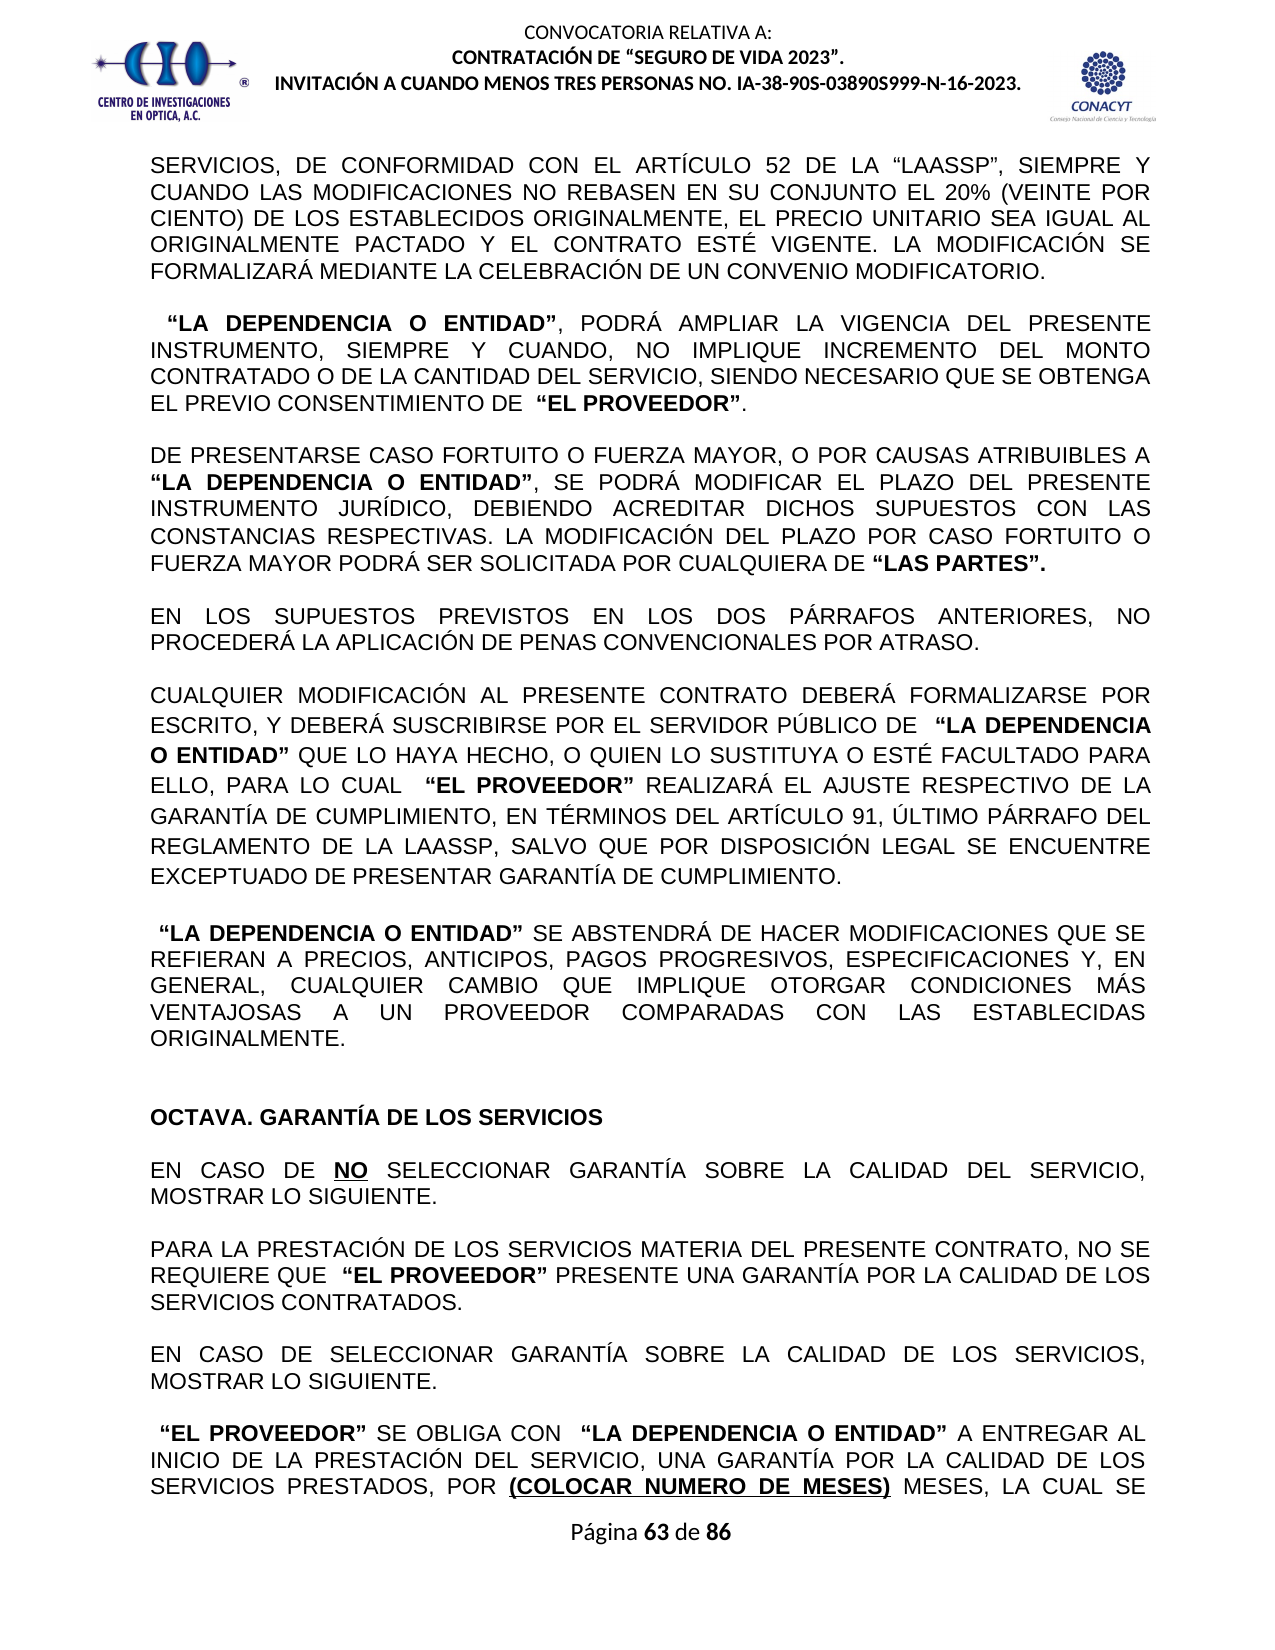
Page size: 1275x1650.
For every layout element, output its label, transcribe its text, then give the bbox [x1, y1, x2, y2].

text PARA LA PRESTACIÓN DE LOS SERVICIOS MATERIA DEL PRESENTE CONTRATO, NO SE REQUIERE QUE “EL PROVEEDOR” PRESENTE UNA GARANTÍA POR LA CALIDAD DE LOS SERVICIOS CONTRATADOS. [150, 1236, 1152, 1315]
text EN CASO DE NO SELECCIONAR GARANTÍA SOBRE LA CALIDAD DEL SERVICIO, MOSTRAR LO SIGUIENTE. [150, 1157, 1146, 1209]
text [150, 152, 1152, 284]
text EN CASO DE SELECCIONAR GARANTÍA SOBRE LA CALIDAD DE LOS SERVICIOS, MOSTRAR LO SIGUIENTE. [150, 1341, 1146, 1394]
text EN LOS SUPUESTOS PREVISTOS EN LOS DOS PÁRRAFOS ANTERIORES, NO PROCEDERÁ LA APLICACIÓN DE PENAS CONVENCIONALES POR ATRASO. [150, 603, 1152, 655]
text “LA DEPENDENCIA O ENTIDAD” SE ABSTENDRÁ DE HACER MODIFICACIONES QUE SE REFIERAN A PRECIOS, ANTICIPOS, PAGOS PROGRESIVOS, ESPECIFICACIONES Y, EN GENERAL, CUALQUIER CAMBIO QUE IMPLIQUE OTORGAR CONDICIONES MÁS VENTAJOSAS A UN PROVEEDOR COMPARADAS CON LAS ESTABLECIDAS ORIGINALMENTE. [150, 919, 1146, 1051]
text OCTAVA. GARANTÍA DE LOS SERVICIOS [150, 1104, 1152, 1130]
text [150, 1420, 1146, 1499]
text “LA DEPENDENCIA O ENTIDAD”, PODRÁ AMPLIAR LA VIGENCIA DEL PRESENTE INSTRUMENTO, SIEMPRE Y CUANDO, NO IMPLIQUE INCREMENTO DEL MONTO CONTRATADO O DE LA CANTIDAD DEL SERVICIO, SIENDO NECESARIO QUE SE OBTENGA EL PREVIO CONSENTIMIENTO DE “EL PROVEEDOR”. [150, 310, 1152, 416]
picture [91, 40, 249, 122]
text DE PRESENTARSE CASO FORTUITO O FUERZA MAYOR, O POR CAUSAS ATRIBUIBLES A “LA DEPENDENCIA O ENTIDAD”, SE PODRÁ MODIFICAR EL PLAZO DEL PRESENTE INSTRUMENTO JURÍDICO, DEBIENDO ACREDITAR DICHOS SUPUESTOS CON LAS CONSTANCIAS RESPECTIVAS. LA MODIFICACIÓN DEL PLAZO POR CASO FORTUITO O FUERZA MAYOR PODRÁ SER SOLICITADA POR CUALQUIERA DE “LAS PARTES”. [150, 442, 1152, 576]
picture [1048, 51, 1157, 122]
text CUALQUIER MODIFICACIÓN AL PRESENTE CONTRATO DEBERÁ FORMALIZARSE POR ESCRITO, Y DEBERÁ SUSCRIBIRSE POR EL SERVIDOR PÚBLICO DE “LA DEPENDENCIA O ENTIDAD” QUE LO HAYA HECHO, O QUIEN LO SUSTITUYA O ESTÉ FACULTADO PARA ELLO, PARA LO CUAL “EL PROVEEDOR” REALIZARÁ EL AJUSTE RESPECTIVO DE LA GARANTÍA DE CUMPLIMIENTO, EN TÉRMINOS DEL ARTÍCULO 91, ÚLTIMO PÁRRAFO DEL REGLAMENTO DE LA LAASSP, SALVO QUE POR DISPOSICIÓN LEGAL SE ENCUENTRE EXCEPTUADO DE PRESENTAR GARANTÍA DE CUMPLIMIENTO. [150, 682, 1152, 889]
